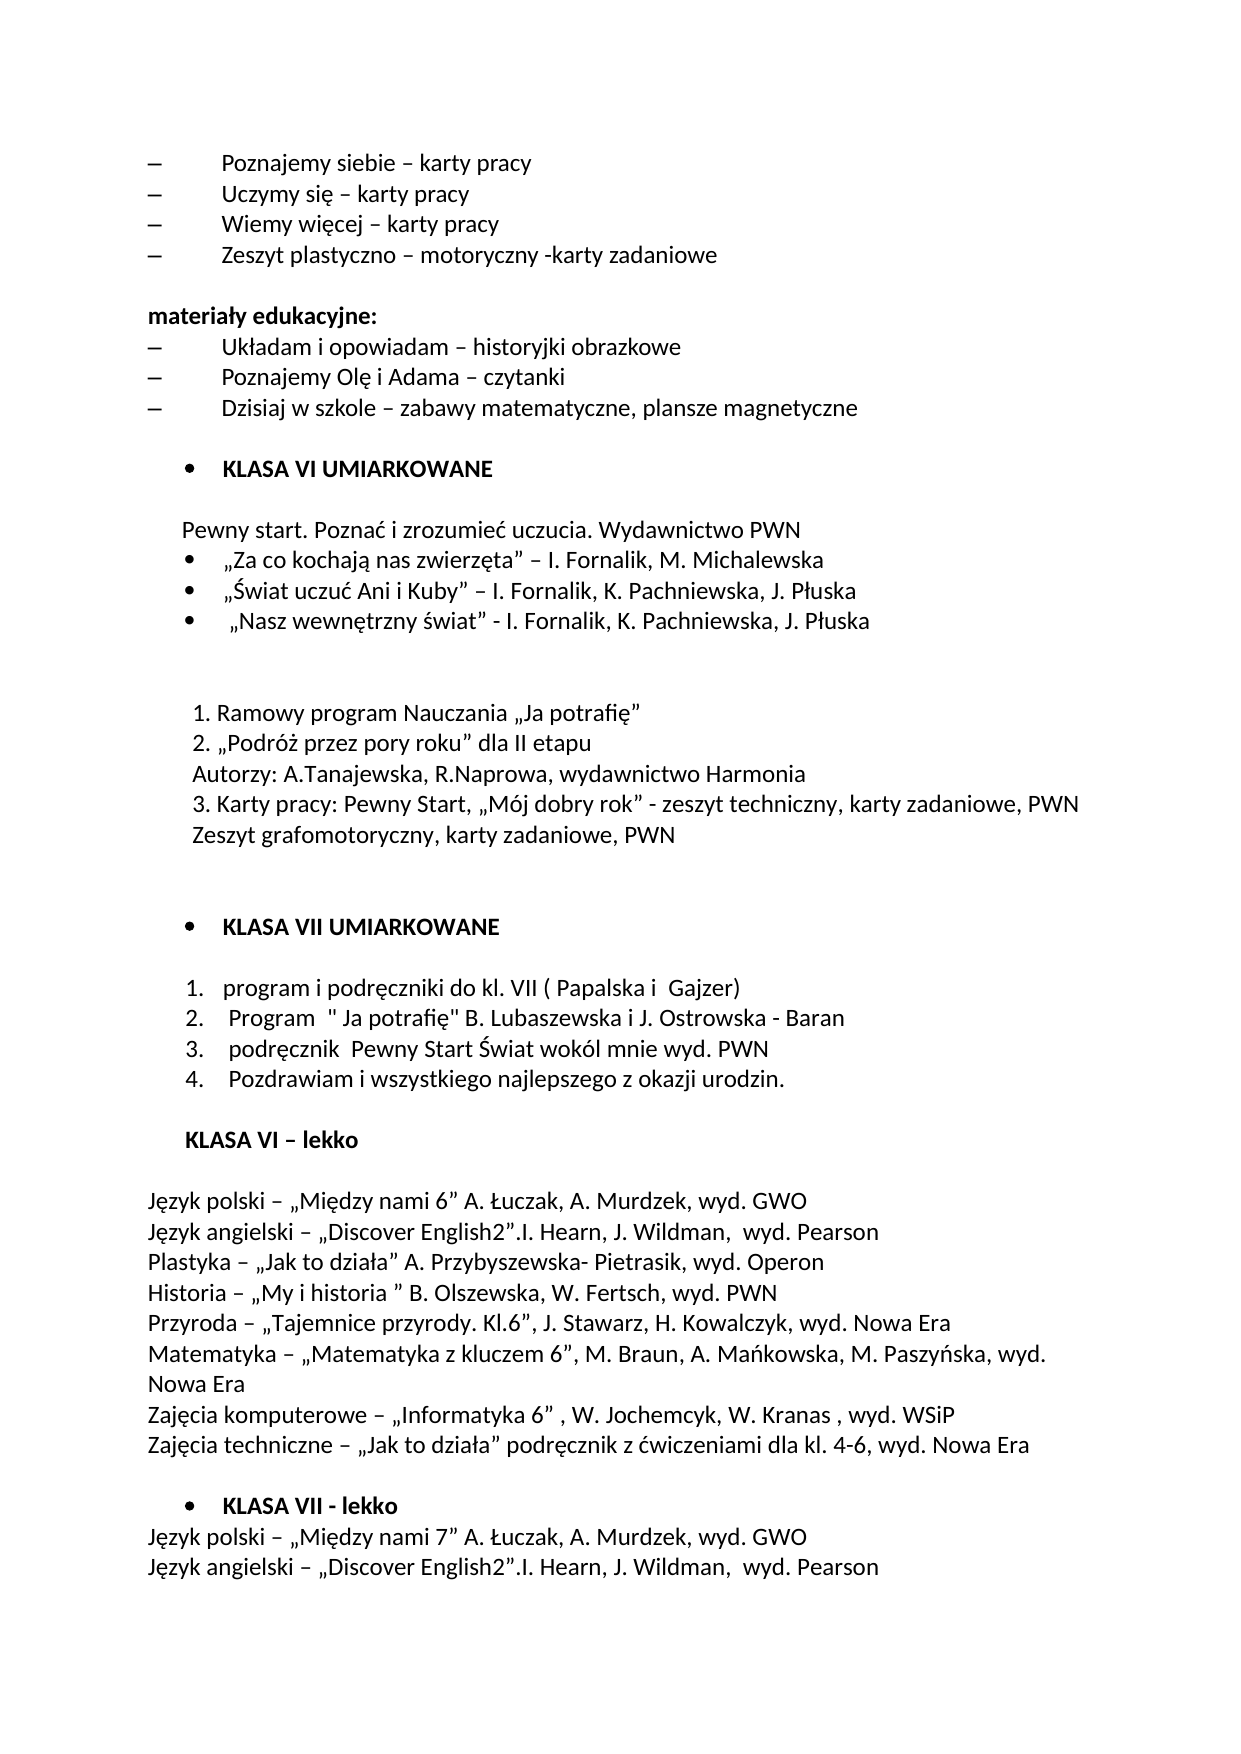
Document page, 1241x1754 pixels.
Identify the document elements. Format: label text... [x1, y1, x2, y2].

list Poznajemy siebie – karty pracy [148, 148, 1093, 178]
text Autorzy: A.Tanajewska, R.Naprowa, wydawnictwo Harmonia [192, 758, 1093, 788]
list KLASA VII - lekko [185, 1491, 1093, 1521]
list Zeszyt plastyczno – motoryczny -karty zadaniowe [148, 239, 1093, 270]
text 3. Karty pracy: Pewny Start, „Mój dobry rok” - zeszyt techniczny, karty zadaniowe, PWN [192, 788, 1093, 819]
text Plastyka – „Jak to działa” A. Przybyszewska- Pietrasik, wyd. Operon [148, 1246, 1093, 1277]
text Język angielski – „Discover English2”.I. Hearn, J. Wildman, wyd. Pearson [148, 1552, 1093, 1582]
text materiały edukacyjne: [148, 300, 1093, 331]
list Uczymy się – karty pracy [148, 178, 1093, 209]
text Zajęcia techniczne – „Jak to działa” podręcznik z ćwiczeniami dla kl. 4-6, wyd. Nowa Era [148, 1429, 1093, 1460]
list podręcznik Pewny Start Świat wokól mnie wyd. PWN [185, 1033, 1093, 1063]
text 2. „Podróż przez pory roku” dla II etapu [192, 727, 1093, 758]
list program i podręczniki do kl. VII ( Papalska i Gajzer) [185, 972, 1093, 1002]
text Zajęcia komputerowe – „Informatyka 6” , W. Jochemcyk, W. Kranas , wyd. WSiP [148, 1399, 1093, 1429]
text Pewny start. Poznać i zrozumieć uczucia. Wydawnictwo PWN [148, 514, 1093, 544]
text Przyroda – „Tajemnice przyrody. Kl.6”, J. Stawarz, H. Kowalczyk, wyd. Nowa Era [148, 1307, 1093, 1338]
list Układam i opowiadam – historyjki obrazkowe [148, 331, 1093, 361]
text Język polski – „Między nami 6” A. Łuczak, A. Murdzek, wyd. GWO [148, 1185, 1093, 1216]
list „Nasz wewnętrzny świat” - I. Fornalik, K. Pachniewska, J. Płuska [185, 605, 1093, 636]
list Program " Ja potrafię" B. Lubaszewska i J. Ostrowska - Baran [185, 1002, 1093, 1033]
text Język angielski – „Discover English2”.I. Hearn, J. Wildman, wyd. Pearson [148, 1216, 1093, 1246]
list „Świat uczuć Ani i Kuby” – I. Fornalik, K. Pachniewska, J. Płuska [185, 575, 1093, 605]
text Zeszyt grafomotoryczny, karty zadaniowe, PWN [192, 819, 1093, 849]
list Wiemy więcej – karty pracy [148, 209, 1093, 239]
text Matematyka – „Matematyka z kluczem 6”, M. Braun, A. Mańkowska, M. Paszyńska, wyd. Nowa Era [148, 1338, 1093, 1399]
list Pozdrawiam i wszystkiego najlepszego z okazji urodzin. [185, 1063, 1093, 1094]
list „Za co kochają nas zwierzęta” – I. Fornalik, M. Michalewska [185, 544, 1093, 575]
list KLASA VII UMIARKOWANE [185, 911, 1093, 941]
text KLASA VI – lekko [185, 1124, 1093, 1155]
text 1. Ramowy program Nauczania „Ja potrafię” [192, 697, 1093, 727]
list KLASA VI UMIARKOWANE [185, 453, 1093, 483]
text Język polski – „Między nami 7” A. Łuczak, A. Murdzek, wyd. GWO [148, 1521, 1093, 1552]
list Poznajemy Olę i Adama – czytanki [148, 361, 1093, 392]
list Dzisiaj w szkole – zabawy matematyczne, plansze magnetyczne [148, 392, 1093, 422]
text Historia – „My i historia ” B. Olszewska, W. Fertsch, wyd. PWN [148, 1277, 1093, 1307]
